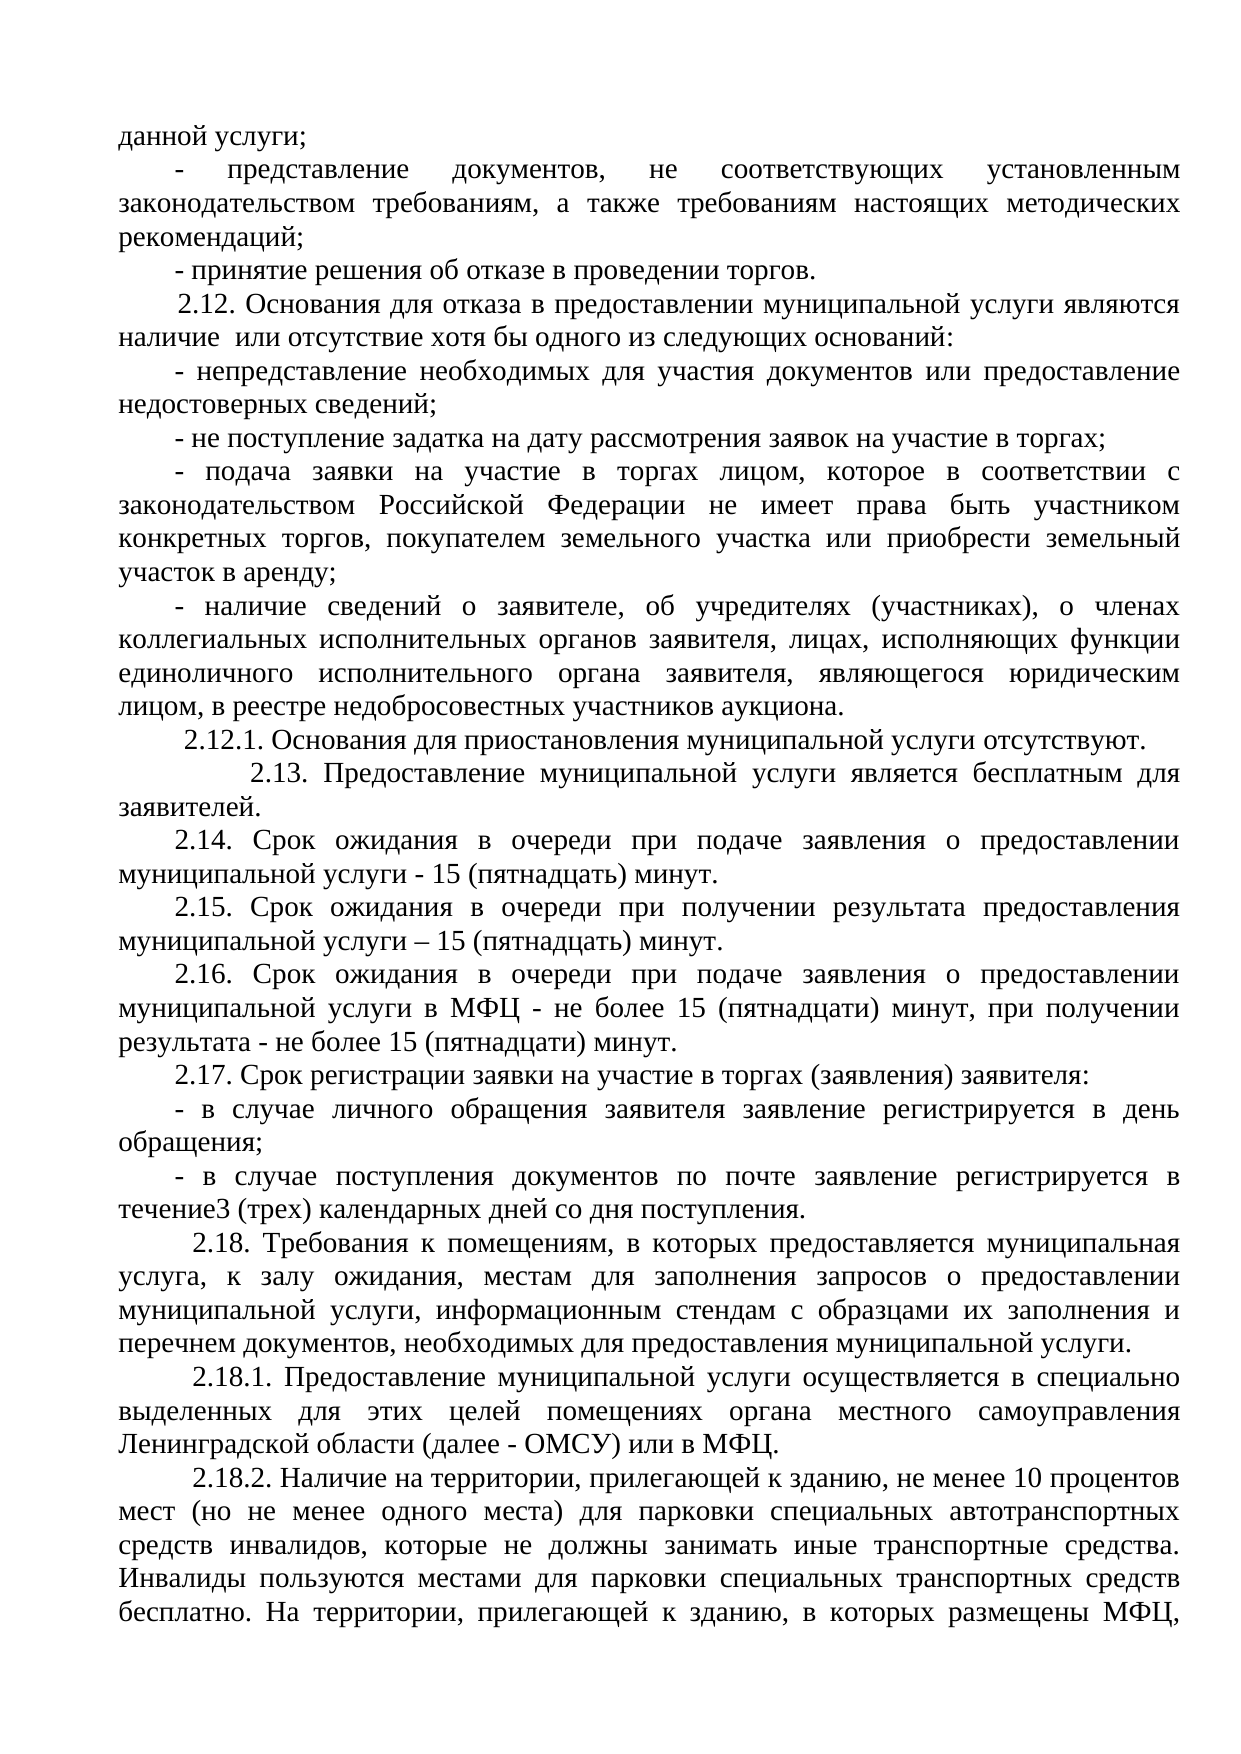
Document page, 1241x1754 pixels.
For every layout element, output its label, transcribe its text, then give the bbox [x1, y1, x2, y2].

text 2.18. Требования к помещениям, в которых предоставляется муниципальная услуга, к залу ожидания, местам для заполнения запросов о предоставлении муниципальной услуги, информационным стендам с образцами их заполнения и перечнем документов, необходимых для предоставления муниципальной услуги. [118, 1225, 1181, 1359]
text - принятие решения об отказе в проведении торгов. [118, 252, 1181, 286]
text 2.18.1. Предоставление муниципальной услуги осуществляется в специально выделенных для этих целей помещениях органа местного самоуправления Ленинградской области (далее - ОМСУ) или в МФЦ. [118, 1359, 1181, 1460]
text 2.14. Срок ожидания в очереди при подаче заявления о предоставлении муниципальной услуги - 15 (пятнадцать) минут. [118, 822, 1181, 889]
text - в случае поступления документов по почте заявление регистрируется в течение3 (трех) календарных дней со дня поступления. [118, 1158, 1181, 1225]
text 2.12. Основания для отказа в предоставлении муниципальной услуги являются наличие или отсутствие хотя бы одного из следующих оснований: [118, 286, 1181, 353]
text 2.16. Срок ожидания в очереди при подаче заявления о предоставлении муниципальной услуги в МФЦ - не более 15 (пятнадцати) минут, при получении результата - не более 15 (пятнадцати) минут. [118, 957, 1181, 1057]
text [118, 1460, 1181, 1627]
text - представление документов, не соответствующих установленным законодательством требованиям, а также требованиям настоящих методических рекомендаций; [118, 152, 1181, 252]
text 2.13. Предоставление муниципальной услуги является бесплатным для заявителей. [118, 755, 1181, 822]
text - наличие сведений о заявителе, об учредителях (участниках), о членах коллегиальных исполнительных органов заявителя, лицах, исполняющих функции единоличного исполнительного органа заявителя, являющегося юридическим лицом, в реестре недобросовестных участников аукциона. [118, 588, 1181, 722]
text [118, 118, 1181, 152]
text - в случае личного обращения заявителя заявление регистрируется в день обращения; [118, 1091, 1181, 1158]
text - непредставление необходимых для участия документов или предоставление недостоверных сведений; [118, 353, 1181, 420]
text - подача заявки на участие в торгах лицом, которое в соответствии с законодательством Российской Федерации не имеет права быть участником конкретных торгов, покупателем земельного участка или приобрести земельный участок в аренду; [118, 453, 1181, 588]
text 2.17. Срок регистрации заявки на участие в торгах (заявления) заявителя: [118, 1057, 1181, 1091]
text 2.12.1. Основания для приостановления муниципальной услуги отсутствуют. [118, 722, 1181, 755]
text - не поступление задатка на дату рассмотрения заявок на участие в торгах; [118, 420, 1181, 453]
text 2.15. Срок ожидания в очереди при получении результата предоставления муниципальной услуги – 15 (пятнадцать) минут. [118, 889, 1181, 957]
